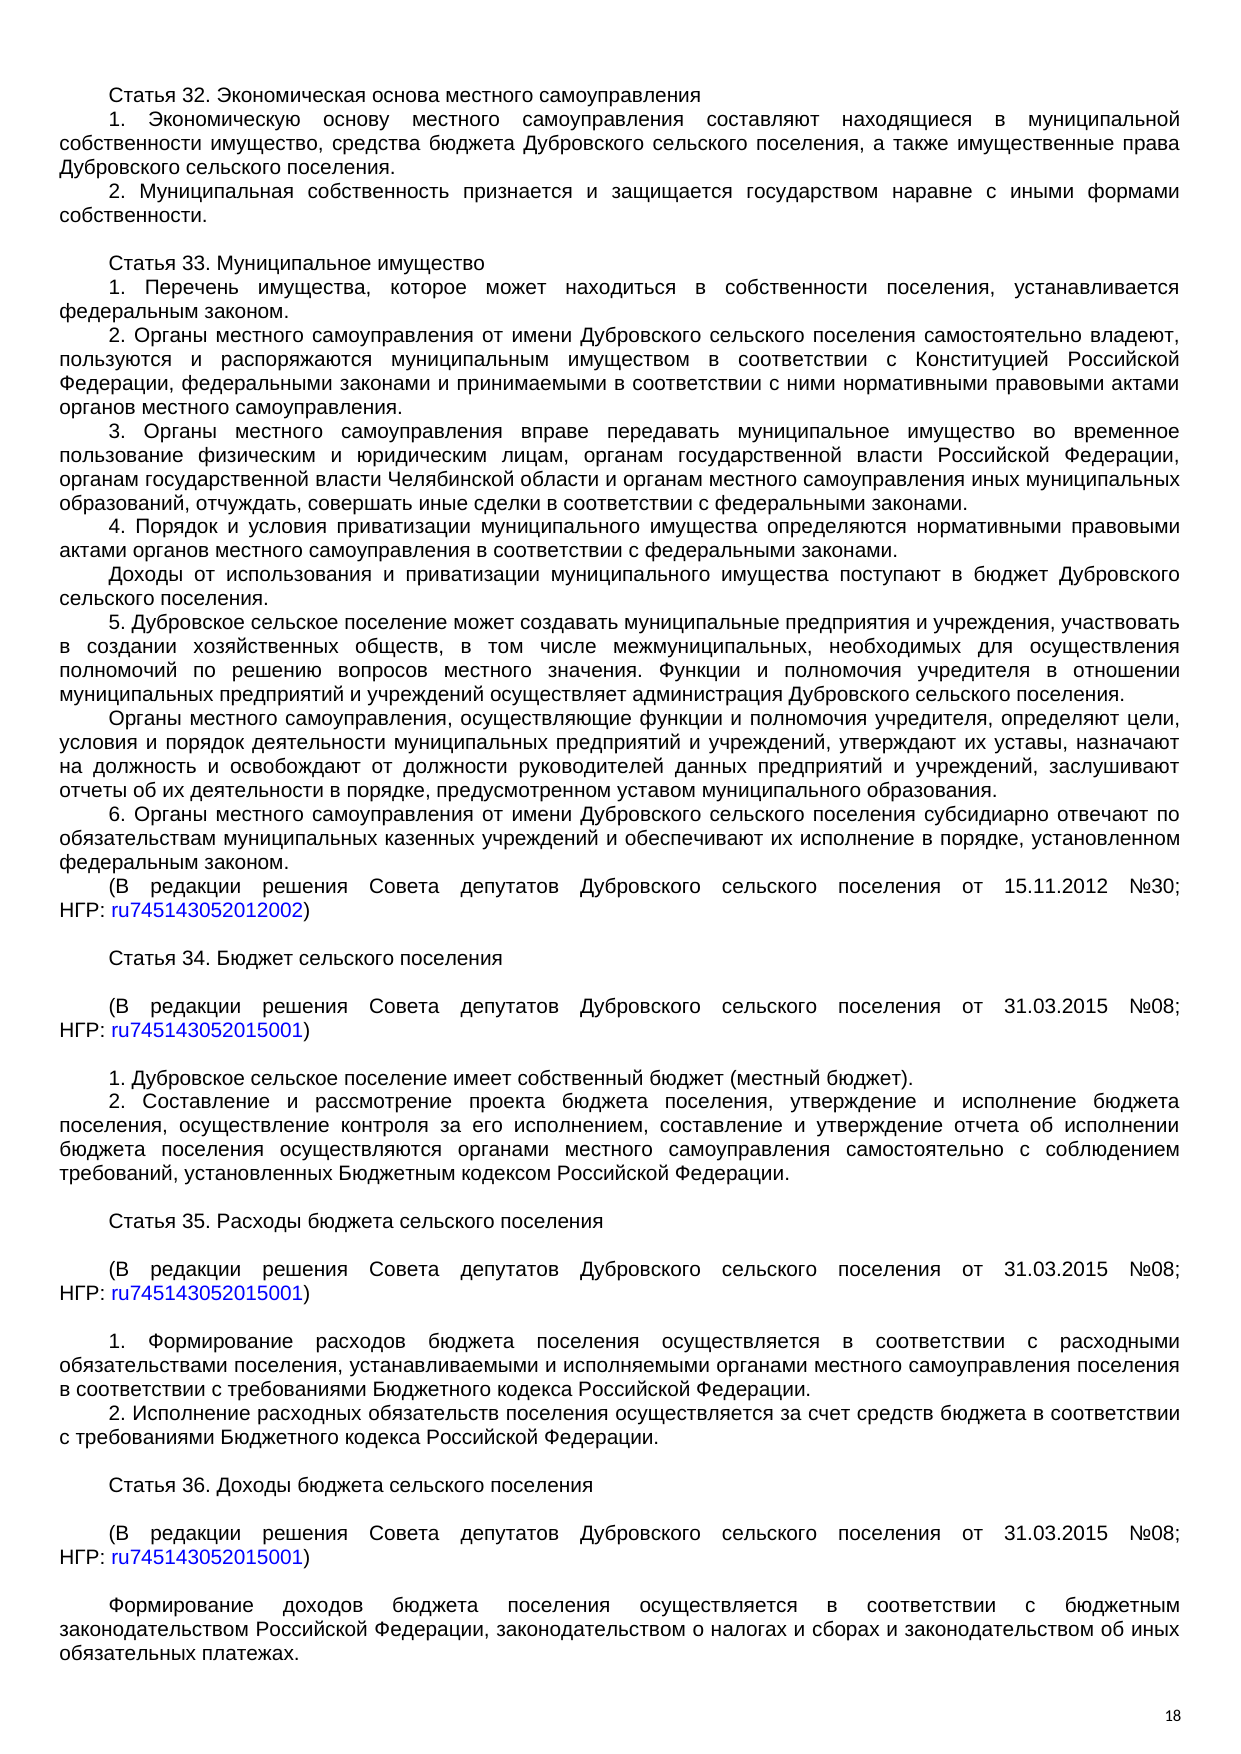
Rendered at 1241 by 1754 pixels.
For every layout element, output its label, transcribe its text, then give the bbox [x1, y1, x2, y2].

text Доходы от использования и приватизации муниципального имущества поступают в бюджет Дубровского сельского поселения. [59, 562, 1181, 610]
text 1. Формирование расходов бюджета поселения осуществляется в соответствии с расходными обязательствами поселения, устанавливаемыми и исполняемыми органами местного самоуправления поселения в соответствии с требованиями Бюджетного кодекса Российской Федерации. [59, 1329, 1181, 1401]
text 4. Порядок и условия приватизации муниципального имущества определяются нормативными правовыми актами органов местного самоуправления в соответствии с федеральными законами. [59, 514, 1181, 562]
text 2. Органы местного самоуправления от имени Дубровского сельского поселения самостоятельно владеют, пользуются и распоряжаются муниципальным имуществом в соответствии с Конституцией Российской Федерации, федеральными законами и принимаемыми в соответствии с ними нормативными правовыми актами органов местного самоуправления. [59, 323, 1181, 418]
text (В редакции решения Совета депутатов Дубровского сельского поселения от 31.03.2015 №08; НГР: ru745143052015001) [59, 993, 1181, 1041]
text (В редакции решения Совета депутатов Дубровского сельского поселения от 15.11.2012 №30; НГР: ru745143052012002) [59, 874, 1181, 922]
text Органы местного самоуправления, осуществляющие функции и полномочия учредителя, определяют цели, условия и порядок деятельности муниципальных предприятий и учреждений, утверждают их уставы, назначают на должность и освобождают от должности руководителей данных предприятий и учреждений, заслушивают отчеты об их деятельности в порядке, предусмотренном уставом муниципального образования. [59, 706, 1181, 802]
text 2. Муниципальная собственность признается и защищается государством наравне с иными формами собственности. [59, 179, 1181, 227]
text Статья 33. Муниципальное имущество [59, 251, 1181, 275]
text Статья 35. Расходы бюджета сельского поселения [59, 1209, 1181, 1233]
text 1. Экономическую основу местного самоуправления составляют находящиеся в муниципальной собственности имущество, средства бюджета Дубровского сельского поселения, а также имущественные права Дубровского сельского поселения. [59, 107, 1181, 179]
text Статья 32. Экономическая основа местного самоуправления [59, 83, 1181, 107]
text 1. Перечень имущества, которое может находиться в собственности поселения, устанавливается федеральным законом. [59, 275, 1181, 323]
text 6. Органы местного самоуправления от имени Дубровского сельского поселения субсидиарно отвечают по обязательствам муниципальных казенных учреждений и обеспечивают их исполнение в порядке, установленном федеральным законом. [59, 802, 1181, 874]
text Формирование доходов бюджета поселения осуществляется в соответствии с бюджетным законодательством Российской Федерации, законодательством о налогах и сборах и законодательством об иных обязательных платежах. [59, 1592, 1181, 1664]
text 2. Исполнение расходных обязательств поселения осуществляется за счет средств бюджета в соответствии с требованиями Бюджетного кодекса Российской Федерации. [59, 1401, 1181, 1449]
text 5. Дубровское сельское поселение может создавать муниципальные предприятия и учреждения, участвовать в создании хозяйственных обществ, в том числе межмуниципальных, необходимых для осуществления полномочий по решению вопросов местного значения. Функции и полномочия учредителя в отношении муниципальных предприятий и учреждений осуществляет администрация Дубровского сельского поселения. [59, 610, 1181, 706]
text Статья 36. Доходы бюджета сельского поселения [59, 1473, 1181, 1497]
text (В редакции решения Совета депутатов Дубровского сельского поселения от 31.03.2015 №08; НГР: ru745143052015001) [59, 1521, 1181, 1568]
text 3. Органы местного самоуправления вправе передавать муниципальное имущество во временное пользование физическим и юридическим лицам, органам государственной власти Российской Федерации, органам государственной власти Челябинской области и органам местного самоуправления иных муниципальных образований, отчуждать, совершать иные сделки в соответствии с федеральными законами. [59, 418, 1181, 514]
text (В редакции решения Совета депутатов Дубровского сельского поселения от 31.03.2015 №08; НГР: ru745143052015001) [59, 1257, 1181, 1305]
text 2. Составление и рассмотрение проекта бюджета поселения, утверждение и исполнение бюджета поселения, осуществление контроля за его исполнением, составление и утверждение отчета об исполнении бюджета поселения осуществляются органами местного самоуправления самостоятельно с соблюдением требований, установленных Бюджетным кодексом Российской Федерации. [59, 1089, 1181, 1185]
text 1. Дубровское сельское поселение имеет собственный бюджет (местный бюджет). [59, 1065, 1181, 1089]
text Статья 34. Бюджет сельского поселения [59, 946, 1181, 969]
